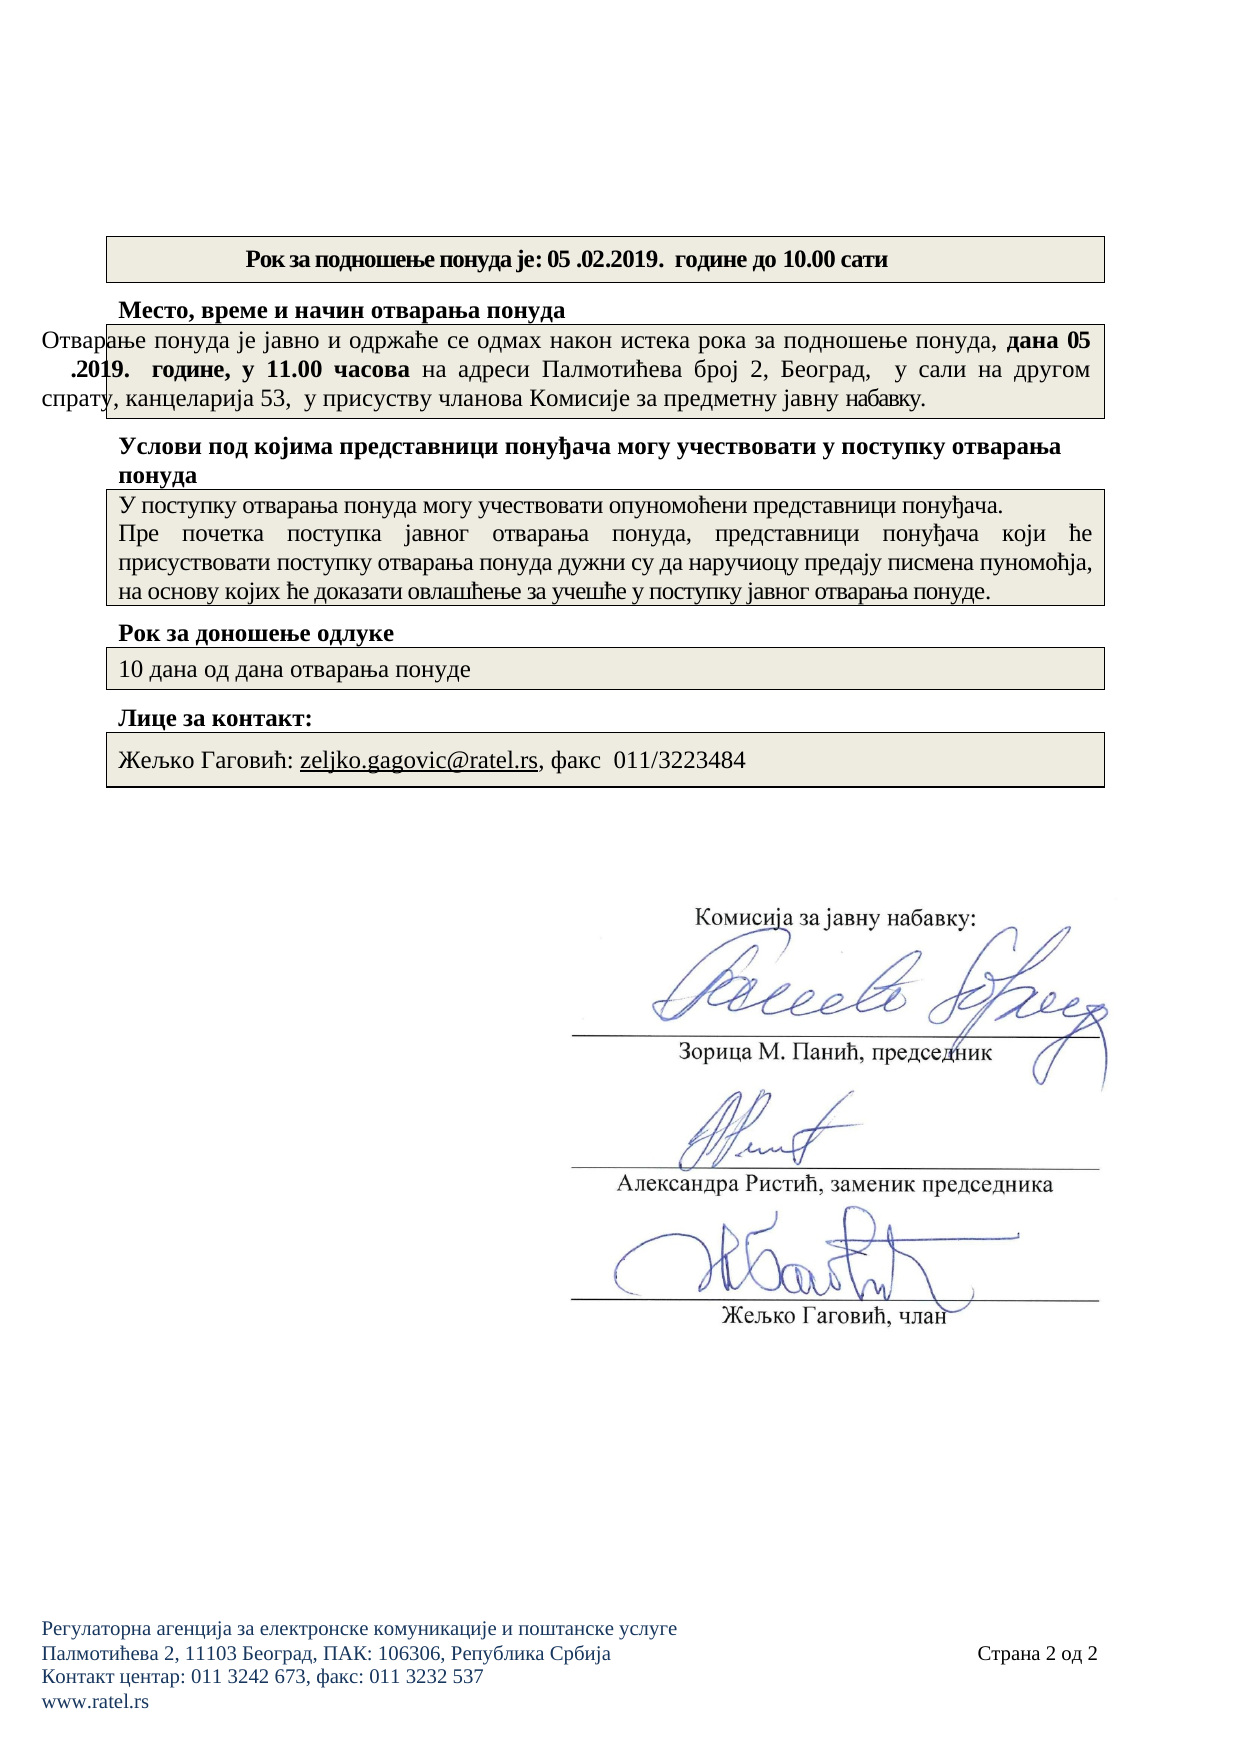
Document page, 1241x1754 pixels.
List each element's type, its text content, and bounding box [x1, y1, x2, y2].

picture [553, 873, 1123, 1359]
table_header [107, 237, 1104, 282]
table_header Отварање понуда је јавно и одржаће се одмах након истека рока за подношење понуда, дана 05 .02.2019. године, у 11.00 часова на адреси Палмотићева број 2, Београд, у сали на другом спрату, канцеларија 53, у присуству чланова Комисије за предметну јавну набавку. [107, 325, 1104, 418]
table_header 10 дана од дана отварања понуде [107, 648, 1104, 689]
text Рок за доношење одлуке [118, 618, 1122, 647]
table_header Жељко Гаговић: zeljko.gagovic@ratel.rs, факс 011/3223484 [107, 733, 1104, 786]
text Услови под којима представници понуђача могу учествовати у поступку отварања понуда [118, 431, 1122, 489]
text Место, време и начин отварања понуда [118, 295, 1122, 324]
table_header У поступку отварања понуда могу учествовати опуномоћени представници понуђача. Пре почетка поступка јавног отварања понуда, представници понуђача који ће присуствовати поступку отварања понуда дужни су да наручиоцу предају писмена пуномоћја, на основу којих ће доказати овлашћење за учешће у поступку јавног отварања понуде. [107, 490, 1104, 605]
text Лице за контакт: [118, 703, 1122, 732]
